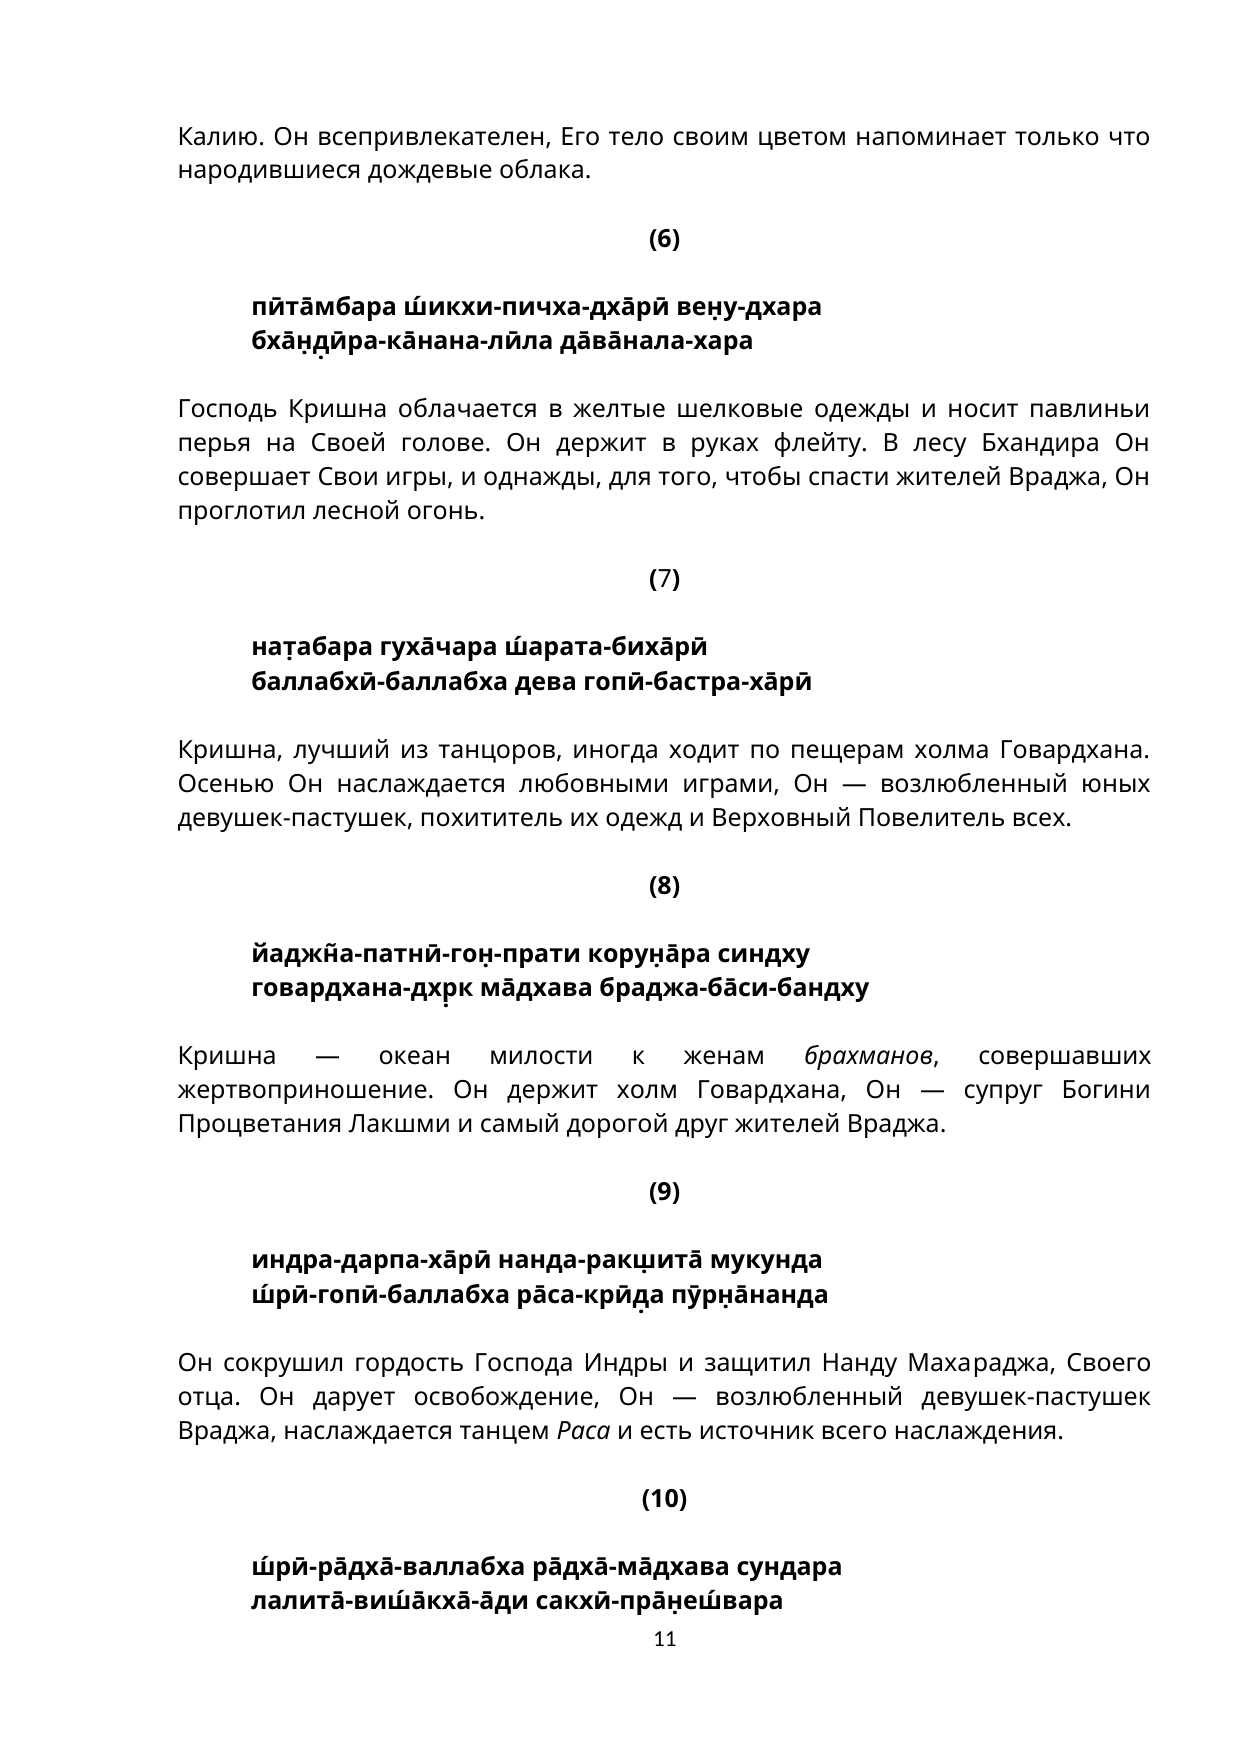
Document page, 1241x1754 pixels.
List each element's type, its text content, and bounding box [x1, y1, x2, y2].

text Кришна, лучший из танцоров, иногда ходит по пещерам холма Говардхана. Осенью Он наслаждается любовными играми, Он — возлюбленный юных девушек-пастушек, похититель их одежд и Верховный Повелитель всех. [177, 731, 1152, 833]
text говардхана-дхр̣к ма̄дхава браджа-ба̄си-бандху [251, 970, 1152, 1004]
text йаджн̃а-патнӣ-гон̣-прати корун̣а̄ра синдху [251, 936, 1152, 970]
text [177, 118, 1152, 186]
text (6) [177, 220, 1152, 254]
text (10) [177, 1481, 1152, 1515]
text ш́рӣ-ра̄дха̄-валлабха ра̄дха̄-ма̄дхава сундара [251, 1549, 1152, 1583]
text (9) [177, 1174, 1152, 1208]
text индра-дарпа-ха̄рӣ нанда-ракш̣ита̄ мукунда [251, 1242, 1152, 1276]
text бха̄н̣д̣ӣра-ка̄нана-лӣла да̄ва̄нала-хара [251, 322, 1152, 357]
text баллабхӣ-баллабха дева гопӣ-бастра-ха̄рӣ [251, 663, 1152, 697]
text пӣта̄мбара ш́икхи-пичха-дха̄рӣ вен̣у-дхара [251, 288, 1152, 322]
text Господь Кришна облачается в желтые шелковые одежды и носит павлиньи перья на Своей голове. Он держит в руках флейту. В лесу Бхандира Он совершает Свои игры, и однажды, для того, чтобы спасти жителей Враджа, Он проглотил лесной огонь. [177, 391, 1152, 527]
text Он сокрушил гордость Господа Индры и защитил Нанду Махараджа, Своего отца. Он дарует освобождение, Он — возлюбленный девушек-пастушек Враджа, наслаждается танцем Раса и есть источник всего наслаждения. [177, 1344, 1152, 1447]
text лалита̄-виш́а̄кха̄-а̄ди сакхӣ-пра̄н̣еш́вара [251, 1583, 1152, 1617]
text (7) [177, 561, 1152, 595]
text Кришна — океан милости к женам брахманов, совершавших жертвоприношение. Он держит холм Говардхана, Он — супруг Богини Процветания Лакшми и самый дорогой друг жителей Враджа. [177, 1038, 1152, 1140]
text нат̣абара гуха̄чара ш́арата-биха̄рӣ [251, 629, 1152, 663]
text ш́рӣ-гопӣ-баллабха ра̄са-крӣд̣а пӯрн̣а̄нанда [251, 1276, 1152, 1310]
text (8) [177, 867, 1152, 902]
